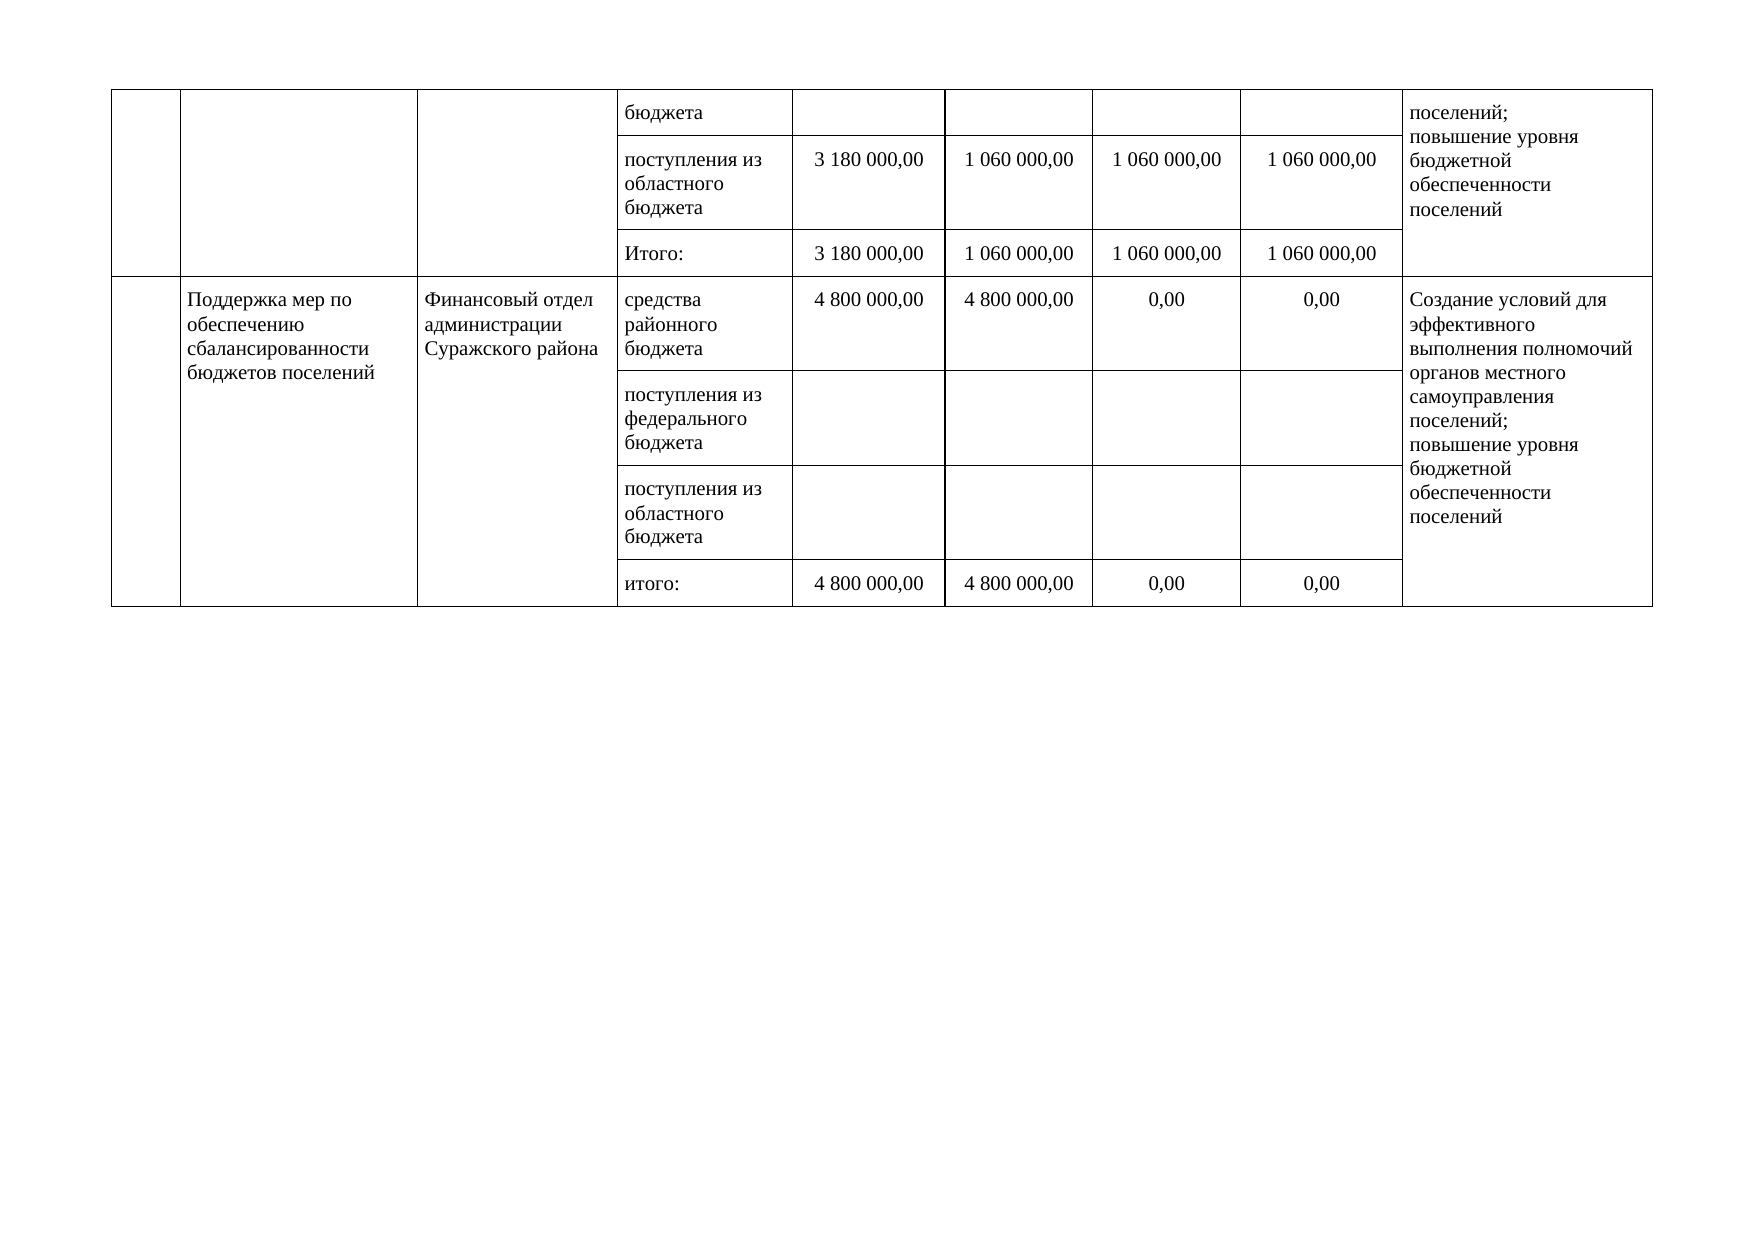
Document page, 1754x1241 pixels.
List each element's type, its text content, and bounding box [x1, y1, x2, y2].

table_cell 4 800 000,00 [793, 560, 944, 606]
table_cell [946, 371, 1092, 465]
table_cell 3 180 000,00 [793, 136, 944, 229]
table_cell [946, 466, 1092, 559]
table_cell 1 060 000,00 [946, 230, 1092, 276]
table_cell [793, 371, 944, 465]
table_cell 1 060 000,00 [946, 136, 1092, 229]
table_cell [1093, 466, 1240, 559]
table_cell [1093, 90, 1240, 135]
table_cell [793, 466, 944, 559]
table_cell 4 800 000,00 [946, 560, 1092, 606]
table_cell [793, 90, 944, 135]
table_cell 4 800 000,00 [793, 277, 944, 370]
table_cell [1241, 466, 1402, 559]
table_cell 4 800 000,00 [946, 277, 1092, 370]
table_cell поступления из областного бюджета [618, 136, 792, 229]
table_cell Финансовый отдел администрации Суражского района [418, 277, 617, 606]
table_cell 3 180 000,00 [793, 230, 944, 276]
table_cell [1093, 371, 1240, 465]
table_cell Поддержка мер по обеспечению сбалансированности бюджетов поселений [181, 277, 417, 606]
table_cell [112, 277, 180, 606]
table_cell средства районного бюджета [618, 277, 792, 370]
table_cell [946, 90, 1092, 135]
table_cell 1 060 000,00 [1093, 230, 1240, 276]
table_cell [618, 90, 792, 135]
table_cell 1 060 000,00 [1241, 230, 1402, 276]
table_cell поступления из областного бюджета [618, 466, 792, 559]
table_cell итого: [618, 560, 792, 606]
table_cell 0,00 [1241, 277, 1402, 370]
table_cell поступления из федерального бюджета [618, 371, 792, 465]
table_cell 0,00 [1093, 277, 1240, 370]
table_cell [1241, 371, 1402, 465]
table_cell 1 060 000,00 [1241, 136, 1402, 229]
table_cell 1 060 000,00 [1093, 136, 1240, 229]
table_cell 0,00 [1093, 560, 1240, 606]
table_cell 0,00 [1241, 560, 1402, 606]
table_cell Итого: [618, 230, 792, 276]
table_cell [1241, 90, 1402, 135]
